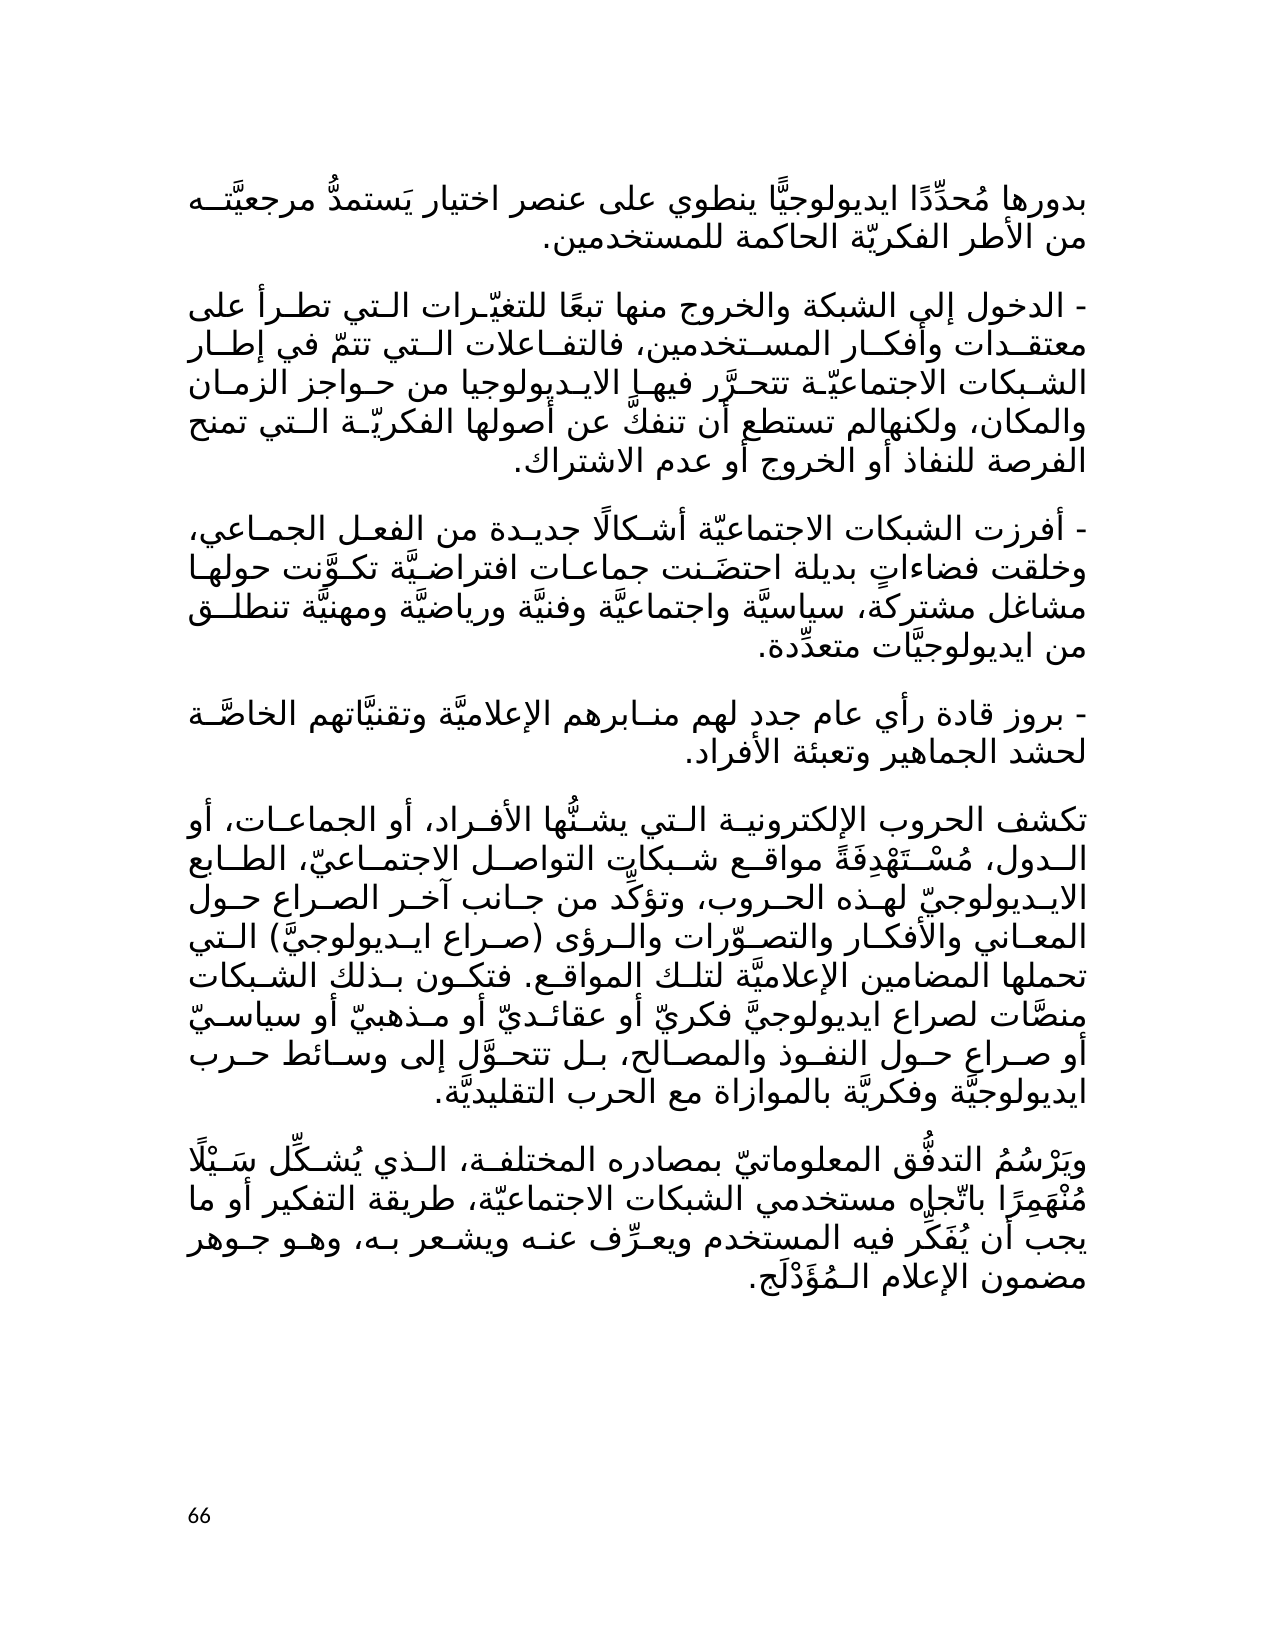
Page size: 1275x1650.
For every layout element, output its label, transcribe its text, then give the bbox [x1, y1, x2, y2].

text - أفرزت الشبكات الاجتماعيّة أشكالًا جديدة من الفعل الجماعي، وخلقت فضاءاتٍ بديلة احتضَنت جماعات افتراضيَّة تكوَّنت حولها مشاغل مشتركة، سياسيَّة واجتماعيَّة وفنيَّة ورياضيَّة ومهنيَّة تنطلق من ايديولوجيَّات متعدِّدة. [187, 509, 1087, 665]
text بدورها مُحدِّدًا ايديولوجيًّا ينطوي على عنصر اختيار يَستمدُّ مرجعيَّته من الأطر الفكريّة الحاكمة للمستخدمين. [187, 179, 1087, 257]
text تكشف الحروب الإلكترونية التي يشنُّها الأفراد، أو الجماعات، أو الدول، مُسْتَهْدِفَةً مواقع شبكات التواصل الاجتماعيّ، الطابع الايديولوجيّ لهذه الحروب، وتؤكِّد من جانب آخر الصراع حول المعاني والأفكار والتصوّرات والرؤى (صراع ايديولوجيَّ) التي تحملها المضامين الإعلاميَّة لتلك المواقع. فتكون بذلك الشبكات منصَّات لصراع ايديولوجيَّ فكريّ أو عقائديّ أو مذهبيّ أو سياسيّ أو صراع حول النفوذ والمصالح، بل تتحوَّل إلى وسائط حرب ايديولوجيَّة وفكريَّة بالموازاة مع الحرب التقليديَّة. [187, 801, 1087, 1112]
text - الدخول إلى الشبكة والخروج منها تبعًا للتغيّرات التي تطرأ على معتقدات وأفكار المستخدمين، فالتفاعلات التي تتمّ في إطار الشبكات الاجتماعيّة تتحرَّر فيها الايديولوجيا من حواجز الزمان والمكان، ولكنهالم تستطع أن تنفكَّ عن أصولها الفكريّة التي تمنح الفرصة للنفاذ أو الخروج أو عدم الاشتراك. [187, 286, 1087, 480]
text ويَرْسُمُ التدفُّق المعلوماتيّ بمصادره المختلفة، الذي يُشكِّل سَيْلًا مُنْهَمِرًا باتّجاه مستخدمي الشبكات الاجتماعيّة، طريقة التفكير أو ما يجب أن يُفَكِّر فيه المستخدم ويعرِّف عنه ويشعر به، وهو جوهر مضمون الإعلام الـمُؤَدْلَج. [187, 1141, 1087, 1296]
text - بروز قادة رأي عام جدد لهم منابرهم الإعلاميَّة وتقنيَّاتهم الخاصَّة لحشد الجماهير وتعبئة الأفراد. [187, 694, 1087, 772]
